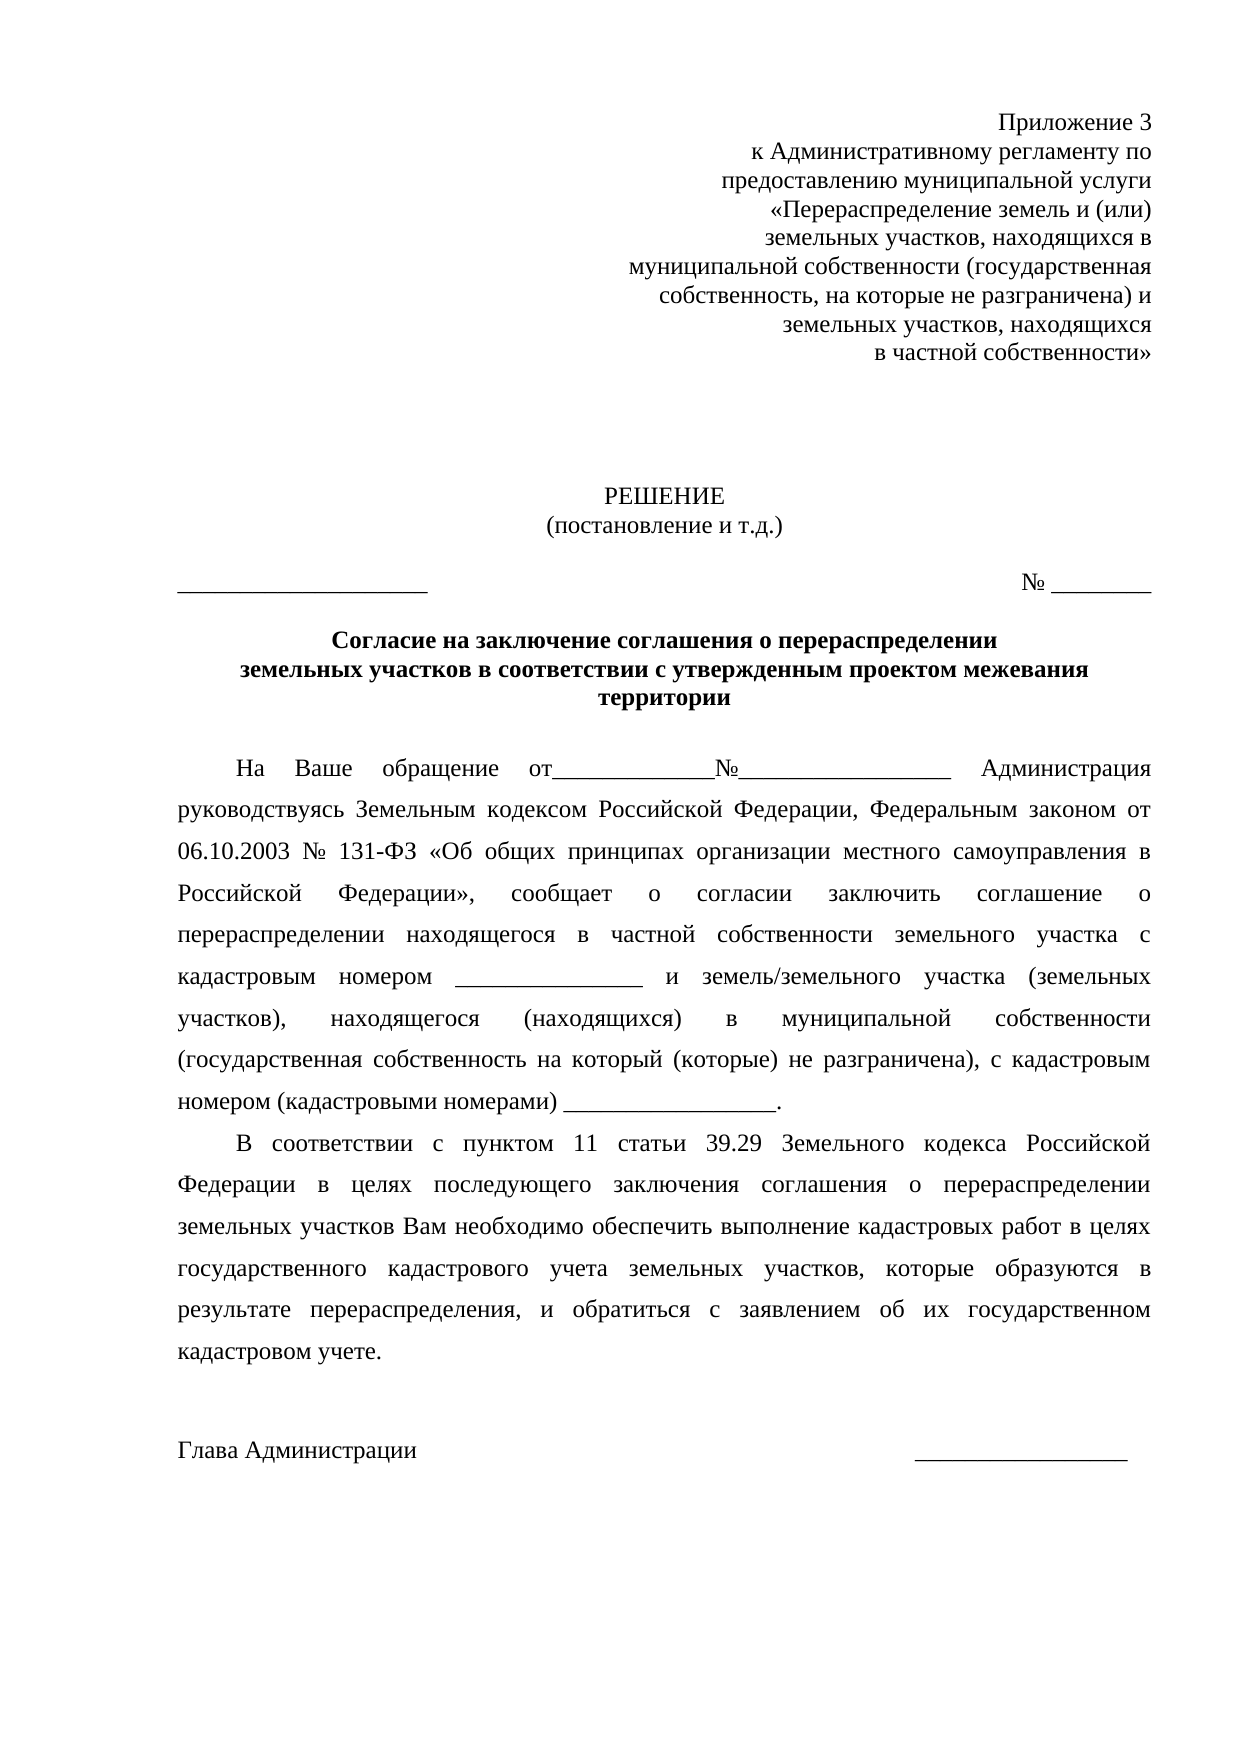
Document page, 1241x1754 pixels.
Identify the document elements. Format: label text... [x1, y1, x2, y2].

text (постановление и т.д.) [177, 510, 1152, 539]
text На Ваше обращение от_____________№_________________ Администрация руководствуясь Земельным кодексом Российской Федерации, Федеральным законом от 06.10.2003 № 131-ФЗ «Об общих принципах организации местного самоуправления в Российской Федерации», сообщает о согласии заключить соглашение о перераспределении находящегося в частной собственности земельного участка с кадастровым номером _______________ и земель/земельного участка (земельных участков), находящегося (находящихся) в муниципальной собственности (государственная собственность на который (которые) не разграничена), с кадастровым номером (кадастровыми номерами) _________________. [177, 753, 1152, 1115]
text «Перераспределение земель и (или) [177, 194, 1152, 222]
text земельных участков, находящихся в [177, 222, 1152, 251]
text предоставлению муниципальной услуги [177, 165, 1152, 194]
text РЕШЕНИЕ [177, 481, 1152, 510]
text собственность, на которые не разграничена) и [177, 280, 1152, 309]
text к Административному регламенту по [177, 136, 1152, 165]
text Приложение 3 [177, 107, 1152, 136]
text Согласие на заключение соглашения о перераспределении [177, 625, 1152, 654]
text Глава Администрации _________________ [177, 1435, 1152, 1464]
text земельных участков в соответствии с утвержденным проектом межевания территории [177, 654, 1152, 711]
text В соответствии с пунктом 11 статьи 39.29 Земельного кодекса Российской Федерации в целях последующего заключения соглашения о перераспределении земельных участков Вам необходимо обеспечить выполнение кадастровых работ в целях государственного кадастрового учета земельных участков, которые образуются в результате перераспределения, и обратиться с заявлением об их государственном кадастровом учете. [177, 1128, 1152, 1365]
text муниципальной собственности (государственная [177, 251, 1152, 280]
text ____________________ № ________ [177, 567, 1152, 596]
text в частной собственности» [177, 337, 1152, 366]
text земельных участков, находящихся [177, 309, 1152, 337]
